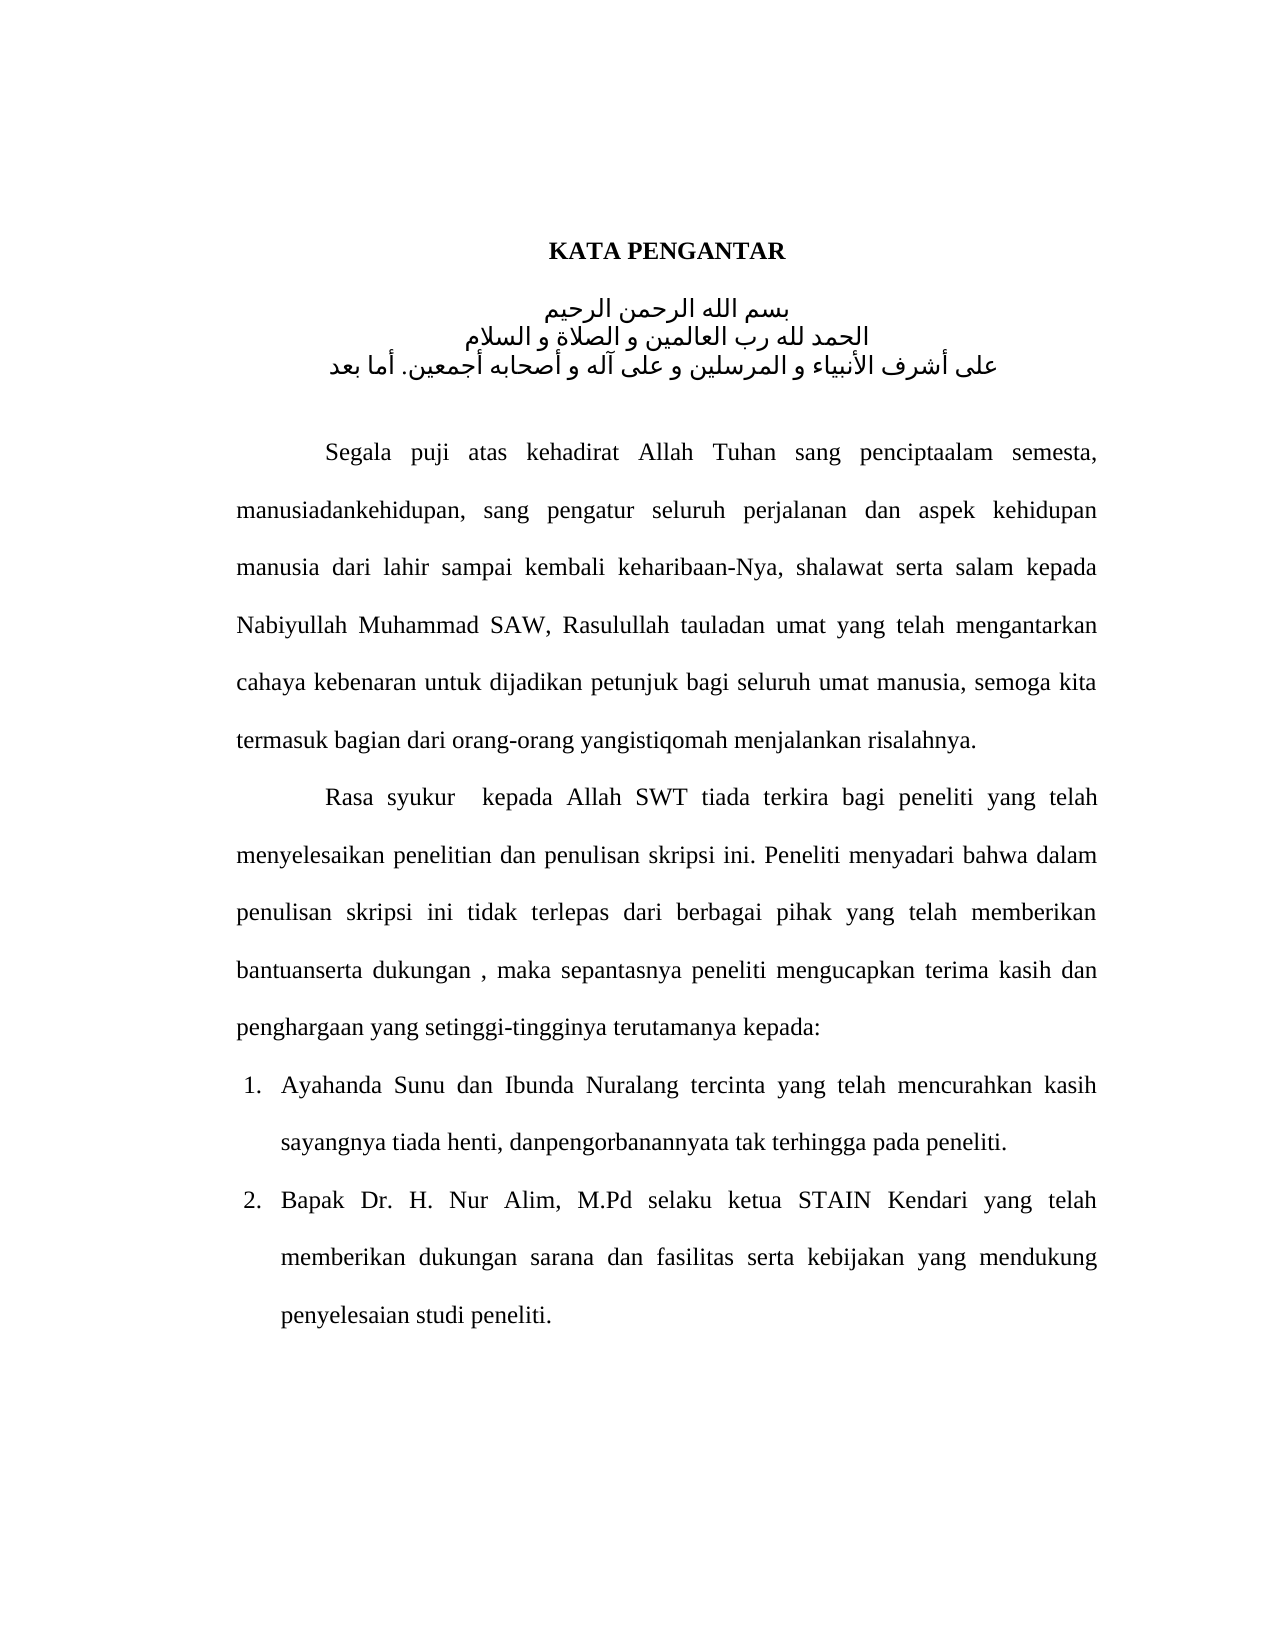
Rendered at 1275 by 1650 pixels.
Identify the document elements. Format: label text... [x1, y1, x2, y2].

text Segala puji atas kehadirat Allah Tuhan sang penciptaalam semesta, manusiadankehidupan, sang pengatur seluruh perjalanan dan aspek kehidupan manusia dari lahir sampai kembali keharibaan-Nya, shalawat serta salam kepada Nabiyullah Muhammad SAW, Rasulullah tauladan umat yang telah mengantarkan cahaya kebenaran untuk dijadikan petunjuk bagi seluruh umat manusia, semoga kita termasuk bagian dari orang-orang yangistiqomah menjalankan risalahnya. [236, 437, 1098, 754]
text Rasa syukur kepada Allah SWT tiada terkira bagi peneliti yang telah menyelesaikan penelitian dan penulisan skripsi ini. Peneliti menyadari bahwa dalam penulisan skripsi ini tidak terlepas dari berbagai pihak yang telah memberikan bantuanserta dukungan , maka sepantasnya peneliti mengucapkan terima kasih dan penghargaan yang setinggi-tingginya terutamanya kepada: [236, 782, 1098, 1041]
list Bapak Dr. H. Nur Alim, M.Pd selaku ketua STAIN Kendari yang telah memberikan dukungan sarana dan fasilitas serta kebijakan yang mendukung penyelesaian studi peneliti. [243, 1185, 1098, 1329]
text بسم الله الرحمن الرحيم [236, 294, 1098, 322]
list Ayahanda Sunu dan Ibunda Nuralang tercinta yang telah mencurahkan kasih sayangnya tiada henti, danpengorbanannyata tak terhingga pada peneliti. [243, 1070, 1098, 1156]
text الحمد لله رب العالمين و الصلاة و السلام [236, 322, 1098, 351]
text على أشرف الأنبياء و المرسلين و على آله و أصحابه أجمعين. أما بعد [236, 351, 1098, 380]
text KATA PENGANTAR [236, 236, 1098, 265]
